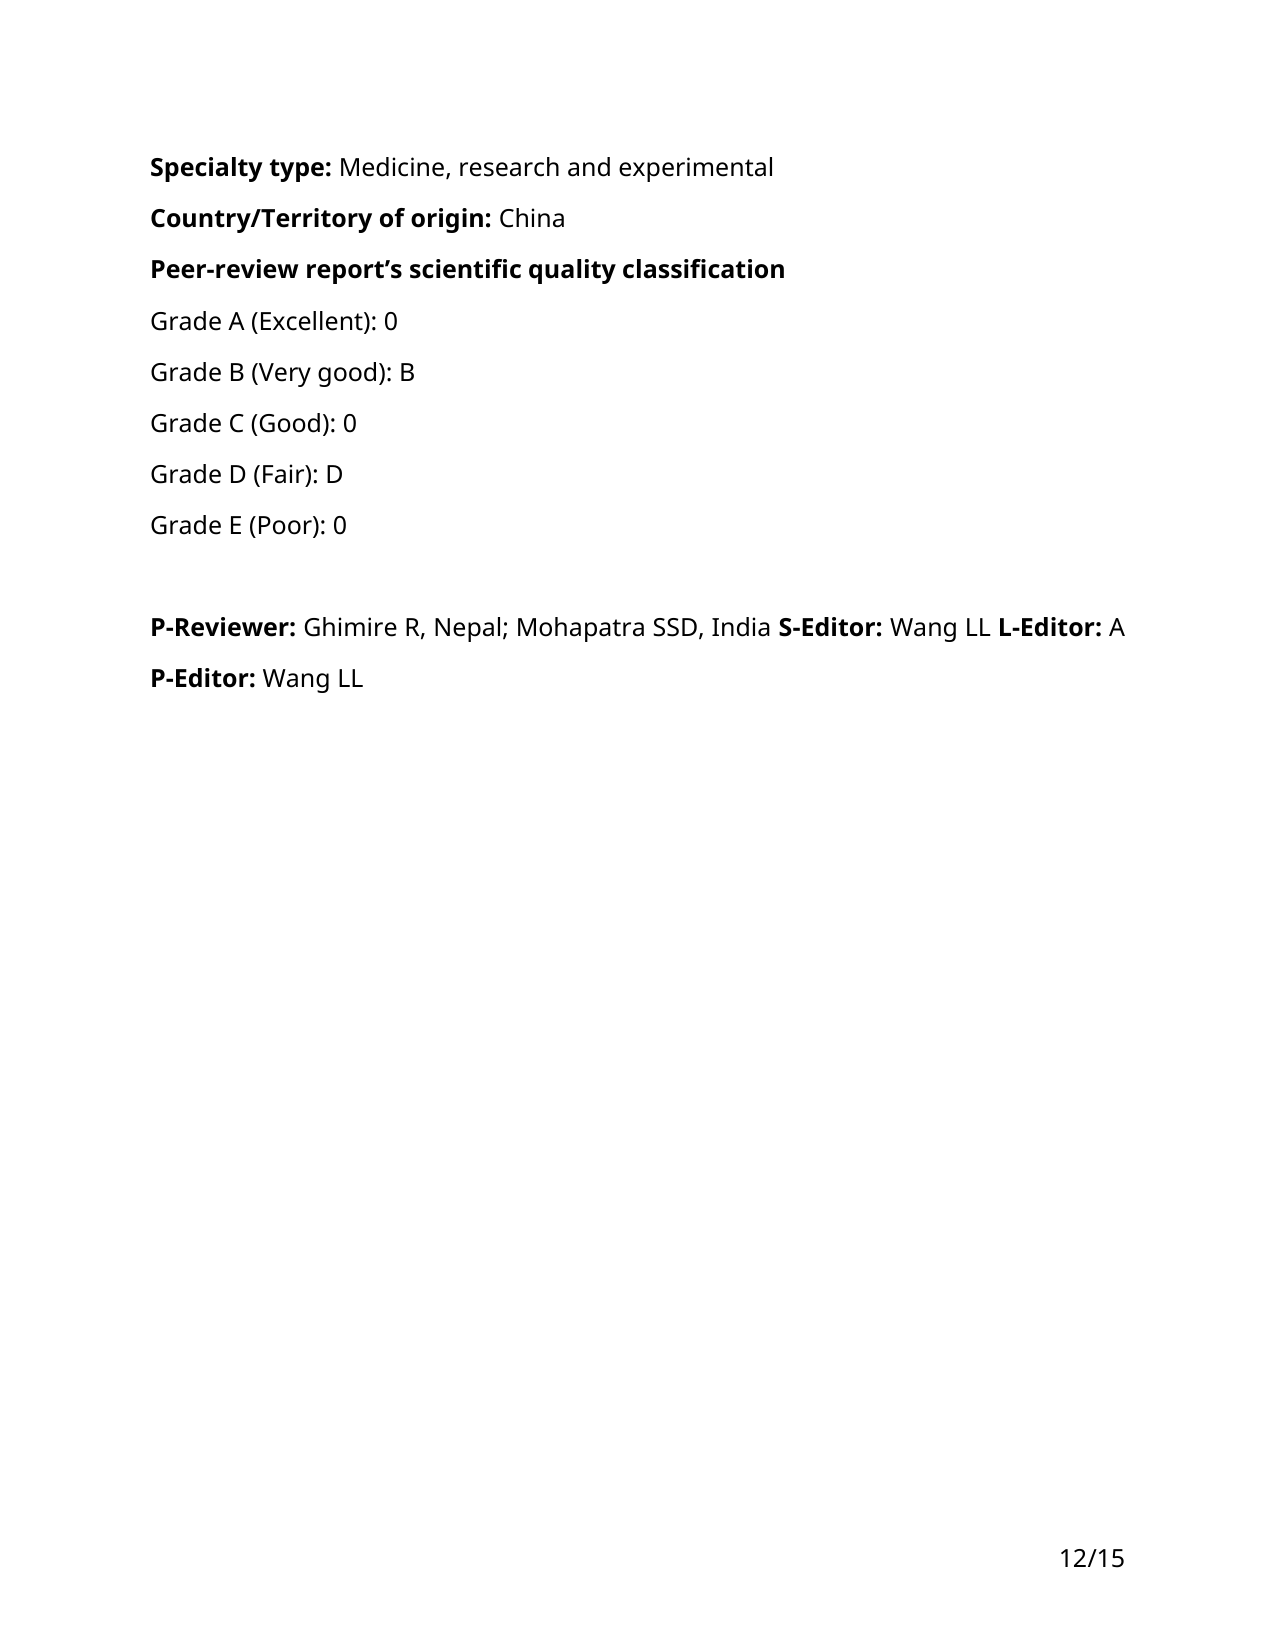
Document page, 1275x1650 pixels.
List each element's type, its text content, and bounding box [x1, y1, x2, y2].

text Grade D (Fair): D [150, 456, 1125, 490]
text Grade E (Poor): 0 [150, 507, 1125, 541]
text Peer-review report’s scientific quality classification [150, 252, 1125, 286]
text Specialty type: Medicine, research and experimental [150, 150, 1125, 184]
text P-Reviewer: Ghimire R, Nepal; Mohapatra SSD, India S-Editor: Wang LL L-Editor: A P-Editor: Wang LL [150, 609, 1125, 694]
text Grade A (Excellent): 0 [150, 303, 1125, 337]
text Grade B (Very good): B [150, 354, 1125, 388]
text Country/Territory of origin: China [150, 201, 1125, 235]
text Grade C (Good): 0 [150, 405, 1125, 439]
